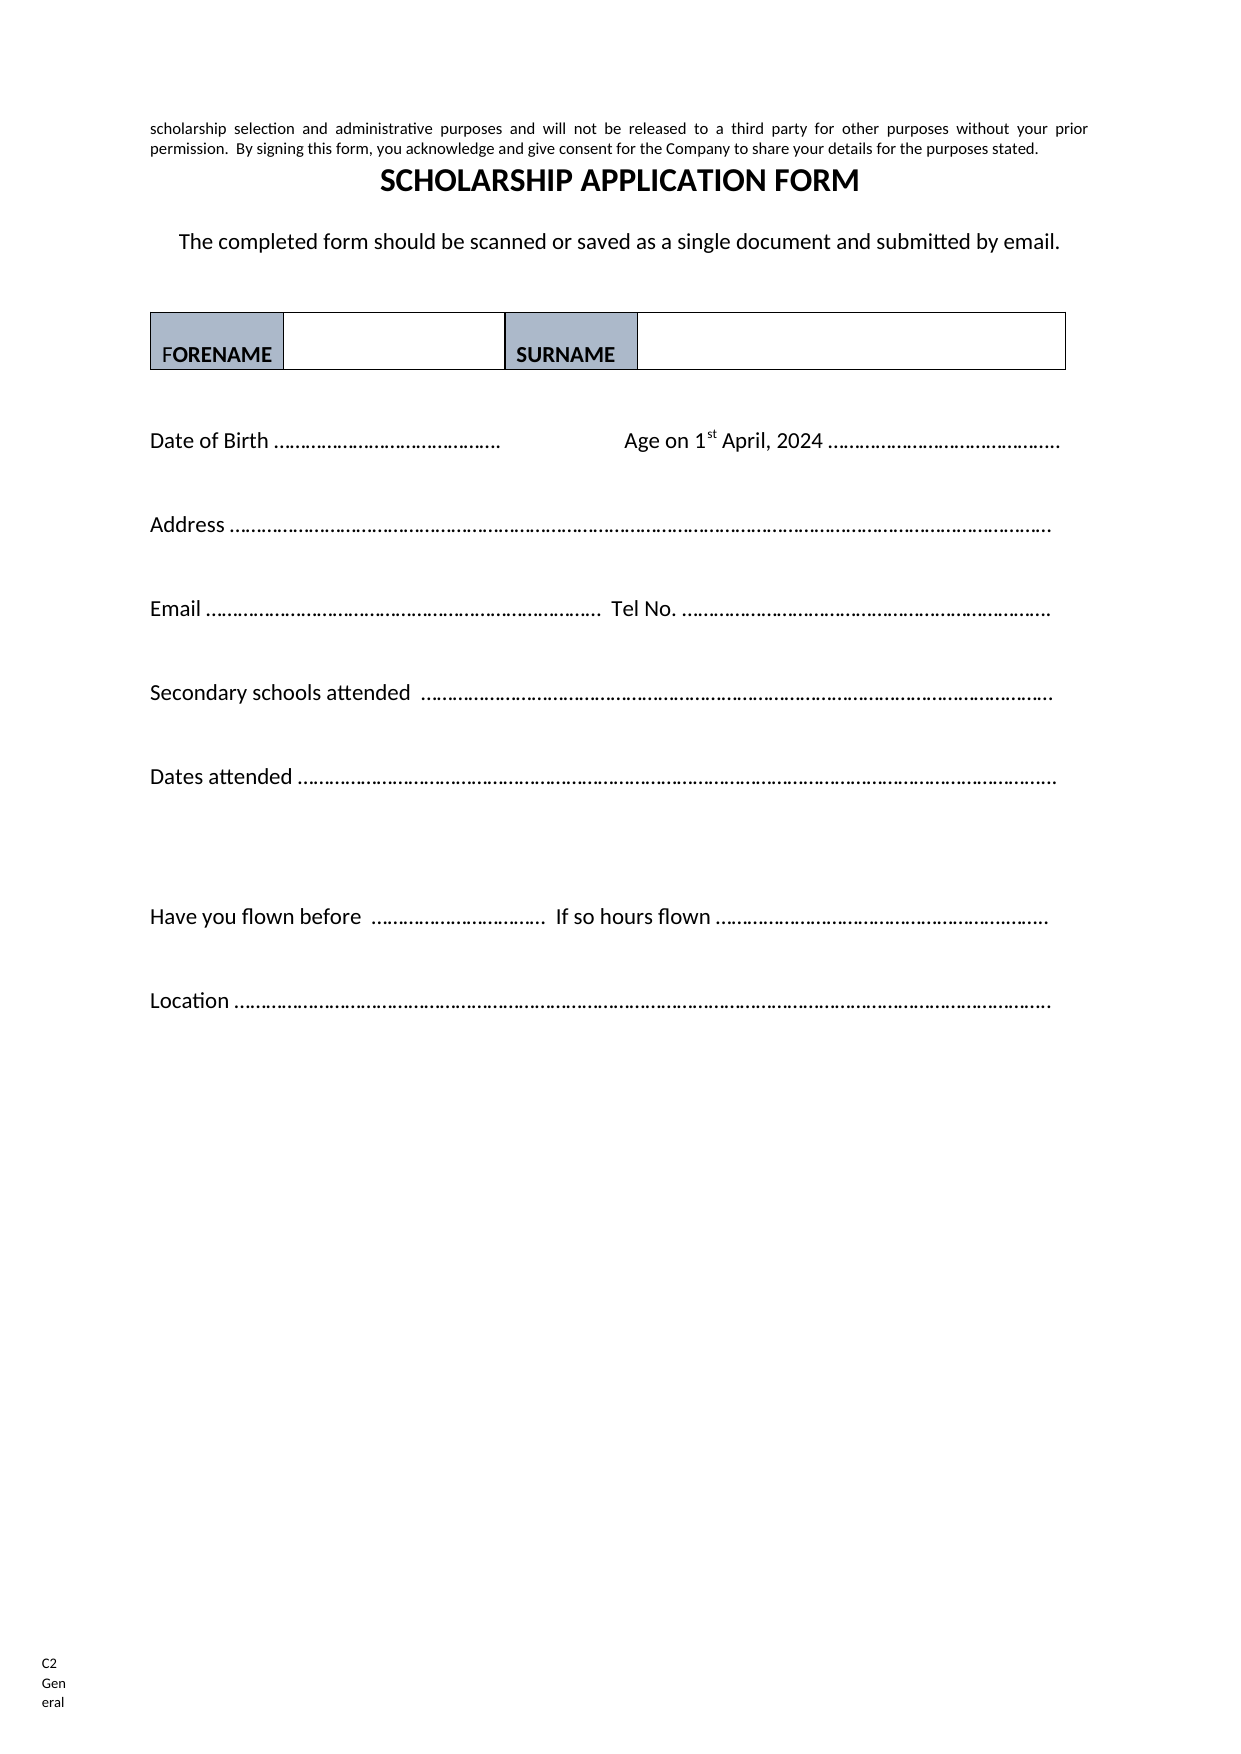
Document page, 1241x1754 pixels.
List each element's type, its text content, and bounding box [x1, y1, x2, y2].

text Location ……………………………………………………………………………………………………………………………………….. [150, 986, 1090, 1014]
table_header SURNAME [506, 313, 637, 369]
text SCHOLARSHIP APPLICATION FORM [150, 159, 1090, 199]
text Address ………………………………………………………………………………………………………………………………………… [150, 510, 1090, 538]
table_header FORENAME [151, 313, 283, 369]
text Secondary schools attended ………………………………………………………………………………………………………… [150, 678, 1090, 706]
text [150, 118, 1090, 159]
text Email ………………………………………………………………… Tel No. ……………………………………………………………. [150, 594, 1090, 622]
text Have you flown before …………………………… If so hours flown ……………………………………………….…….. [150, 902, 1090, 930]
table_header [638, 313, 1065, 369]
text The completed form should be scanned or saved as a single document and submitted by email. [150, 227, 1090, 256]
text Dates attended ……………………………………………………………………………………………………………………………... [150, 762, 1090, 790]
text Date of Birth ……………………………………. Age on 1st April, 2024 …………………………………….. [150, 426, 1090, 454]
table_header [284, 313, 504, 369]
